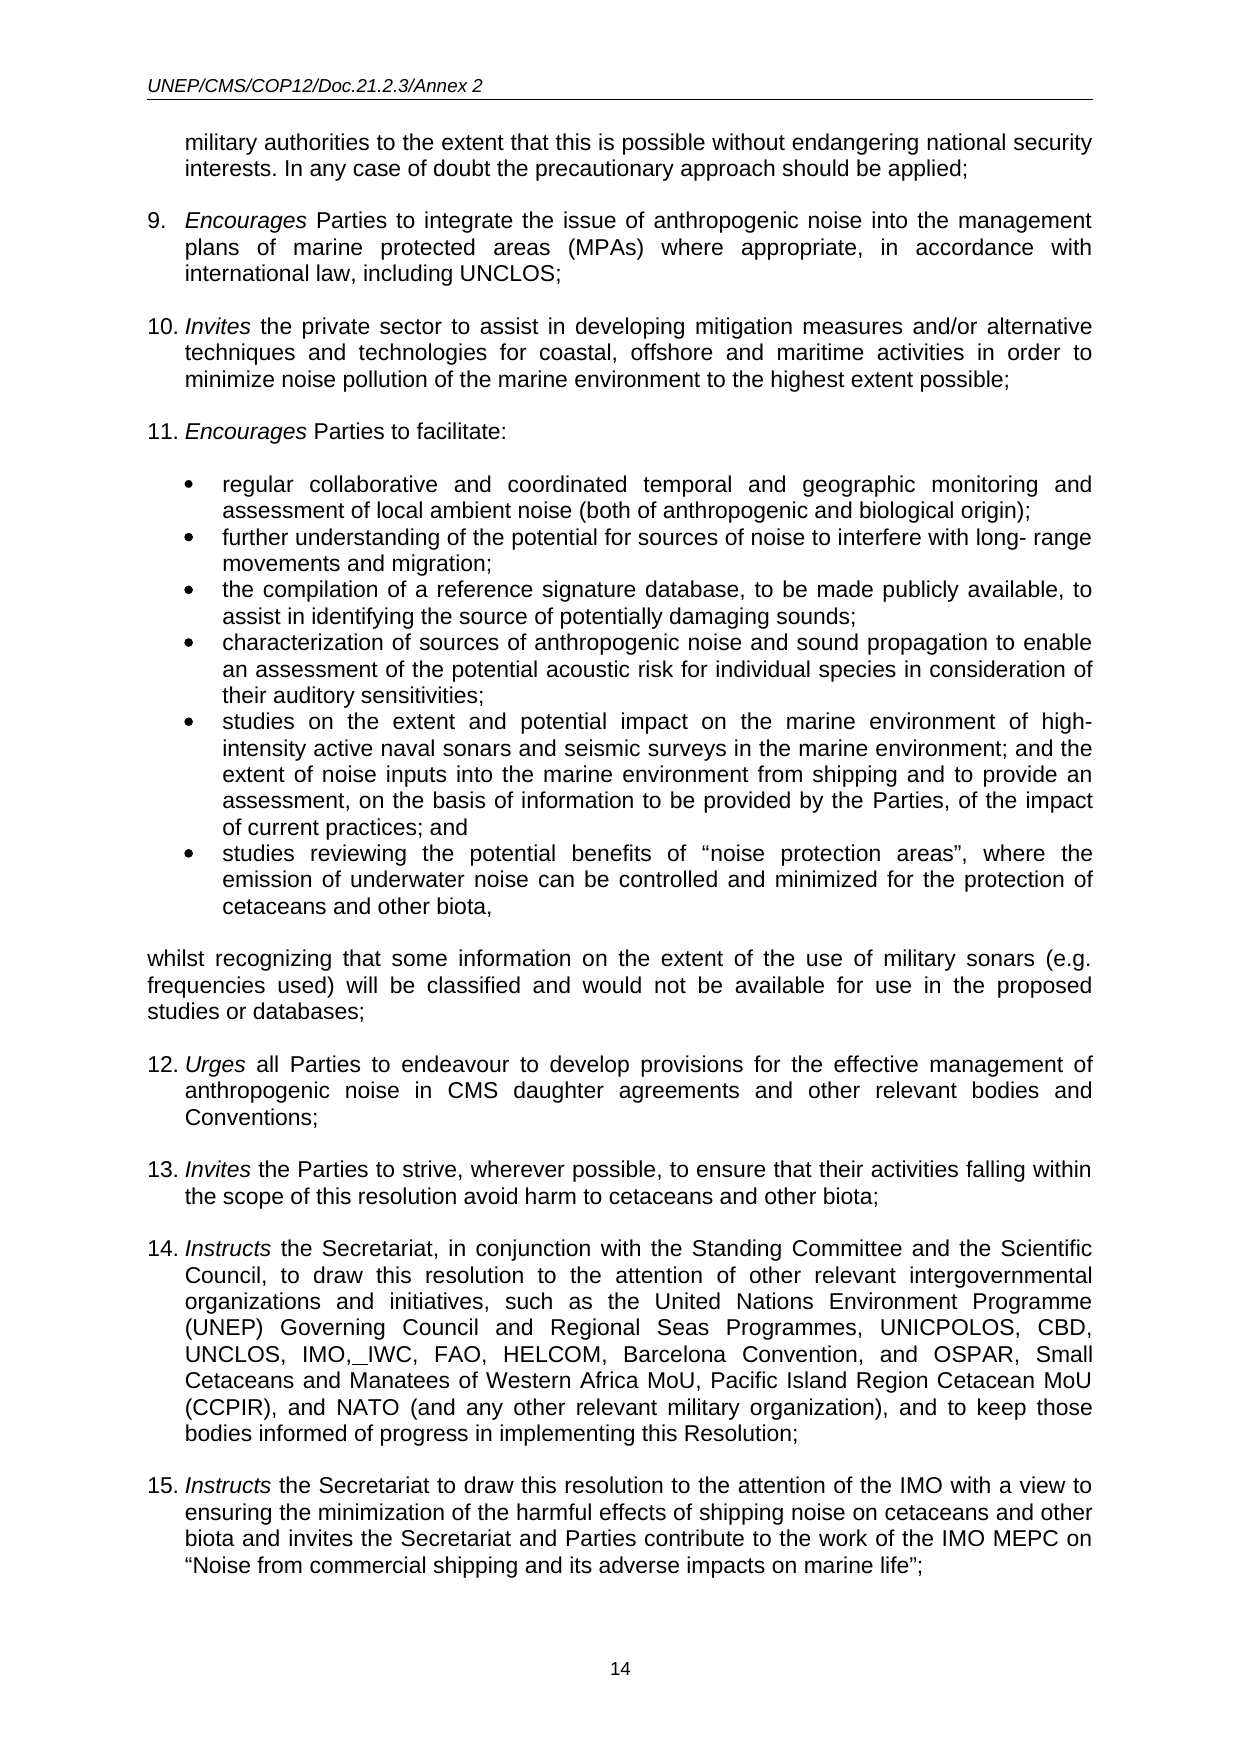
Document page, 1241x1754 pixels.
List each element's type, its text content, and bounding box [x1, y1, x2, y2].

list Encourages Parties to integrate the issue of anthropogenic noise into the management plans of marine protected areas (MPAs) where appropriate, in accordance with international law, including UNCLOS; [147, 207, 1093, 287]
list Instructs the Secretariat, in conjunction with the Standing Committee and the Scientific Council, to draw this resolution to the attention of other relevant intergovernmental organizations and initiatives, such as the United Nations Environment Programme (UNEP) Governing Council and Regional Seas Programmes, UNICPOLOS, CBD, UNCLOS, IMO, IWC, FAO, HELCOM, Barcelona Convention, and OSPAR, Small Cetaceans and Manatees of Western Africa MoU, Pacific Island Region Cetacean MoU (CCPIR), and NATO (and any other relevant military organization), and to keep those bodies informed of progress in implementing this Resolution; [147, 1235, 1093, 1446]
list Encourages Parties to facilitate: [147, 418, 1093, 445]
list regular collaborative and coordinated temporal and geographic monitoring and assessment of local ambient noise (both of anthropogenic and biological origin); [184, 471, 1093, 524]
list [147, 128, 1093, 181]
list studies reviewing the potential benefits of “noise protection areas”, where the emission of underwater noise can be controlled and minimized for the protection of cetaceans and other biota, [184, 840, 1093, 919]
list Instructs the Secretariat to draw this resolution to the attention of the IMO with a view to ensuring the minimization of the harmful effects of shipping noise on cetaceans and other biota and invites the Secretariat and Parties contribute to the work of the IMO MEPC on “Noise from commercial shipping and its adverse impacts on marine life”; [147, 1472, 1093, 1578]
list further understanding of the potential for sources of noise to interfere with long- range movements and migration; [184, 524, 1093, 576]
list the compilation of a reference signature database, to be made publicly available, to assist in identifying the source of potentially damaging sounds; [184, 576, 1093, 629]
list characterization of sources of anthropogenic noise and sound propagation to enable an assessment of the potential acoustic risk for individual species in consideration of their auditory sensitivities; [184, 629, 1093, 708]
list Urges all Parties to endeavour to develop provisions for the effective management of anthropogenic noise in CMS daughter agreements and other relevant bodies and Conventions; [147, 1051, 1093, 1130]
list studies on the extent and potential impact on the marine environment of high- intensity active naval sonars and seismic surveys in the marine environment; and the extent of noise inputs into the marine environment from shipping and to provide an assessment, on the basis of information to be provided by the Parties, of the impact of current practices; and [184, 708, 1093, 840]
text whilst recognizing that some information on the extent of the use of military sonars (e.g. frequencies used) will be classified and would not be available for use in the proposed studies or databases; [147, 945, 1093, 1024]
list Invites the Parties to strive, wherever possible, to ensure that their activities falling within the scope of this resolution avoid harm to cetaceans and other biota; [147, 1156, 1093, 1209]
list Invites the private sector to assist in developing mitigation measures and/or alternative techniques and technologies for coastal, offshore and maritime activities in order to minimize noise pollution of the marine environment to the highest extent possible; [147, 313, 1093, 392]
